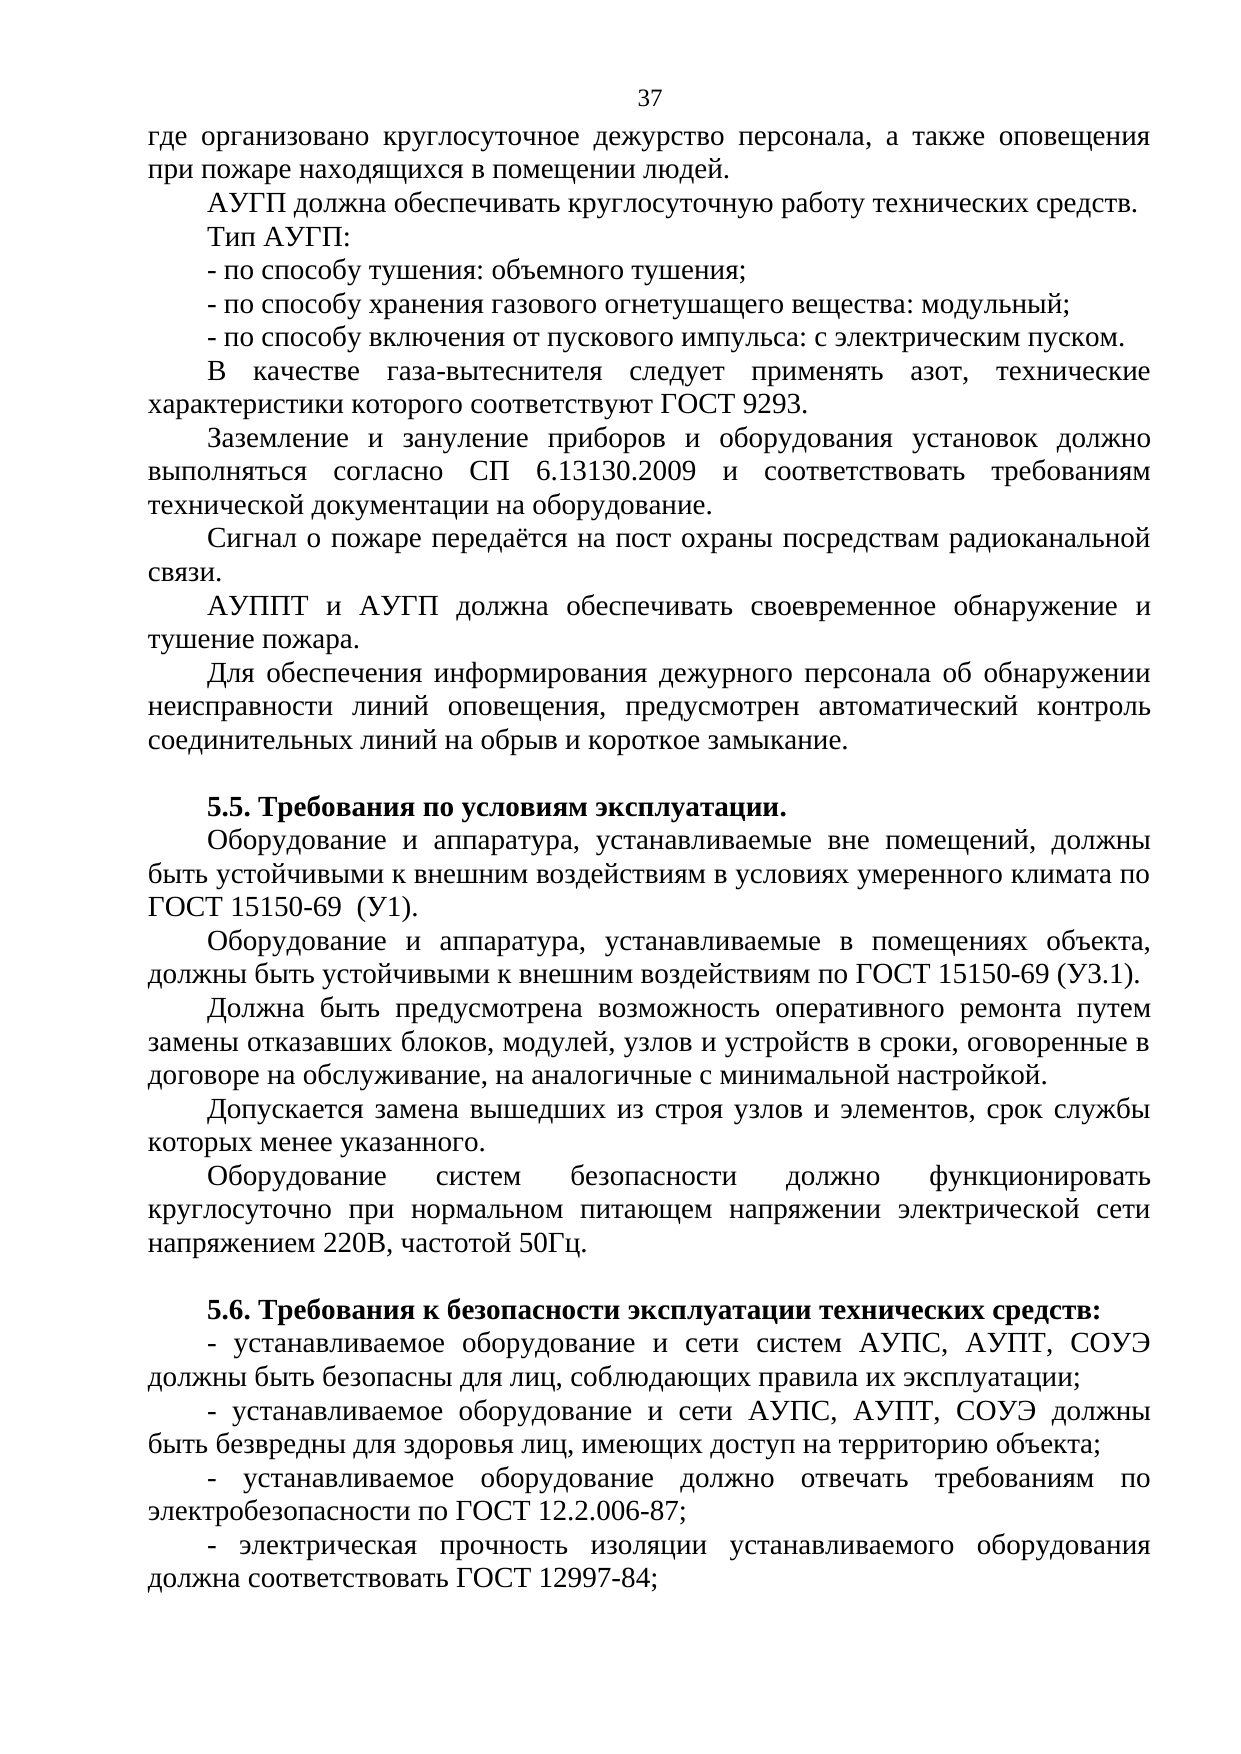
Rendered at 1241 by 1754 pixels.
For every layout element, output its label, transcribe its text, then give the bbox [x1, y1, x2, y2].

text Для обеспечения информирования дежурного персонала об обнаружении неисправности линий оповещения, предусмотрен автоматический контроль соединительных линий на обрыв и короткое замыкание. [148, 655, 1152, 755]
text Заземление и зануление приборов и оборудования установок должно выполняться согласно СП 6.13130.2009 и соответствовать требованиям технической документации на оборудование. [148, 420, 1152, 521]
text Сигнал о пожаре передаётся на пост охраны посредствам радиоканальной связи. [148, 521, 1152, 588]
text 5.6. Требования к безопасности эксплуатации технических средств: [148, 1292, 1152, 1326]
text В качестве газа-вытеснителя следует применять азот, технические характеристики которого соответствуют ГОСТ 9293. [148, 353, 1152, 420]
text - устанавливаемое оборудование и сети систем АУПС, АУПТ, СОУЭ должны быть безопасны для лиц, соблюдающих правила их эксплуатации; [148, 1326, 1152, 1393]
text - по способу тушения: объемного тушения; [148, 252, 1152, 286]
text - по способу включения от пускового импульса: с электрическим пуском. [148, 319, 1152, 353]
text - устанавливаемое оборудование должно отвечать требованиям по электробезопасности по ГОСТ 12.2.006-87; [148, 1460, 1152, 1527]
text Оборудование и аппаратура, устанавливаемые в помещениях объекта, должны быть устойчивыми к внешним воздействиям по ГОСТ 15150-69 (У3.1). [148, 923, 1152, 990]
text Допускается замена вышедших из строя узлов и элементов, срок службы которых менее указанного. [148, 1091, 1152, 1158]
text АУППТ и АУГП должна обеспечивать своевременное обнаружение и тушение пожара. [148, 588, 1152, 655]
text - устанавливаемое оборудование и сети АУПС, АУПТ, СОУЭ должны быть безвредны для здоровья лиц, имеющих доступ на территорию объекта; [148, 1393, 1152, 1460]
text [148, 118, 1152, 185]
text 5.5. Требования по условиям эксплуатации. [148, 789, 1152, 822]
text Должна быть предусмотрена возможность оперативного ремонта путем замены отказавших блоков, модулей, узлов и устройств в сроки, оговоренные в договоре на обслуживание, на аналогичные с минимальной настройкой. [148, 990, 1152, 1091]
text - электрическая прочность изоляции устанавливаемого оборудования должна соответствовать ГОСТ 12997-84; [148, 1527, 1152, 1594]
text - по способу хранения газового огнетушащего вещества: модульный; [148, 286, 1152, 319]
text Оборудование и аппаратура, устанавливаемые вне помещений, должны быть устойчивыми к внешним воздействиям в условиях умеренного климата по ГОСТ 15150-69 (У1). [148, 822, 1152, 923]
text АУГП должна обеспечивать круглосуточную работу технических средств. [148, 185, 1152, 219]
text Тип АУГП: [148, 219, 1152, 252]
text Оборудование систем безопасности должно функционировать круглосуточно при нормальном питающем напряжении электрической сети напряжением 220В, частотой 50Гц. [148, 1158, 1152, 1258]
